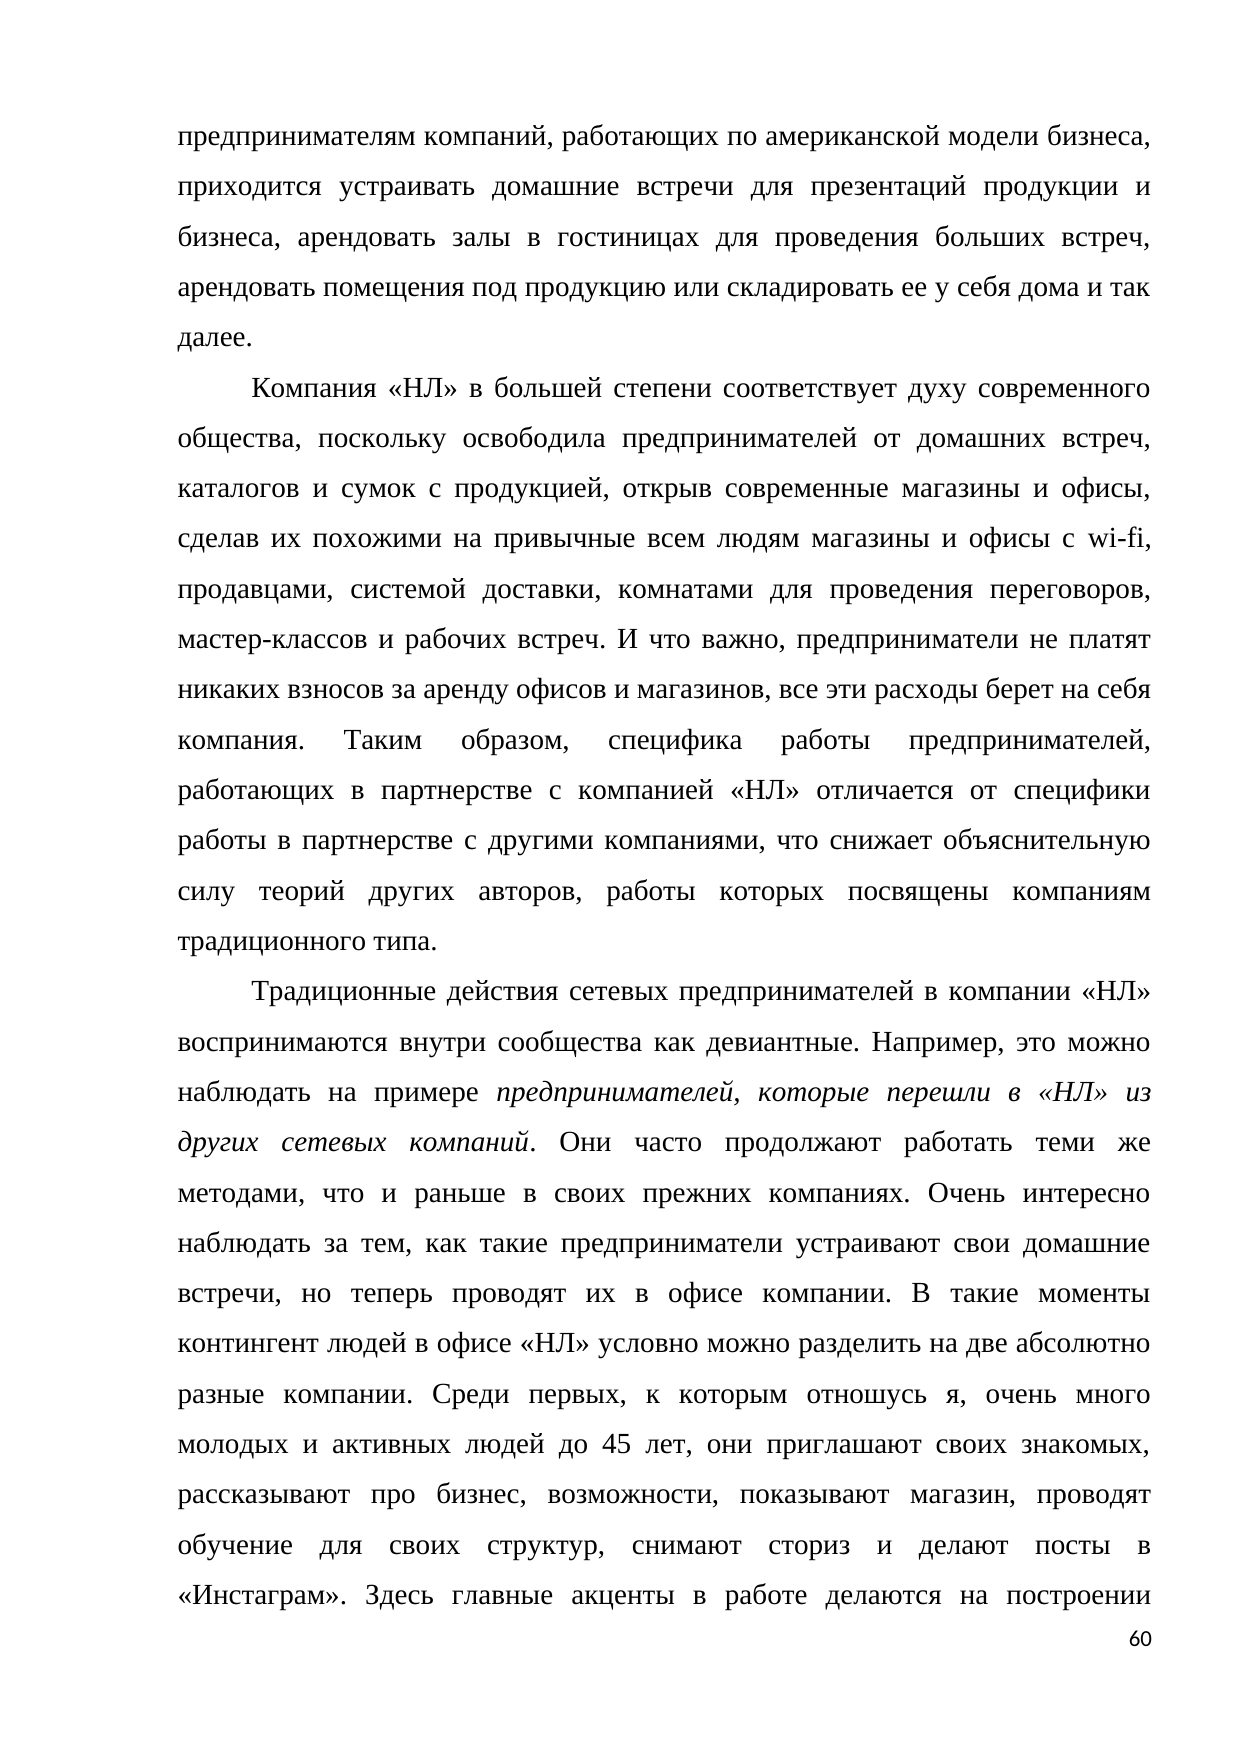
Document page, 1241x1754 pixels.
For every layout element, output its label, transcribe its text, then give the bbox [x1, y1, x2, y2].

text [177, 973, 1152, 1611]
text Компания «НЛ» в большей степени соответствует духу современного общества, поскольку освободила предпринимателей от домашних встреч, каталогов и сумок с продукцией, открыв современные магазины и офисы, сделав их похожими на привычные всем людям магазины и офисы с wi-fi, продавцами, системой доставки, комнатами для проведения переговоров, мастер-классов и рабочих встреч. И что важно, предприниматели не платят никаких взносов за аренду офисов и магазинов, все эти расходы берет на себя компания. Таким образом, специфика работы предпринимателей, работающих в партнерстве с компанией «НЛ» отличается от специфики работы в партнерстве с другими компаниями, что снижает объяснительную силу теорий других авторов, работы которых посвящены компаниям традиционного типа. [177, 370, 1152, 957]
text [177, 118, 1152, 353]
